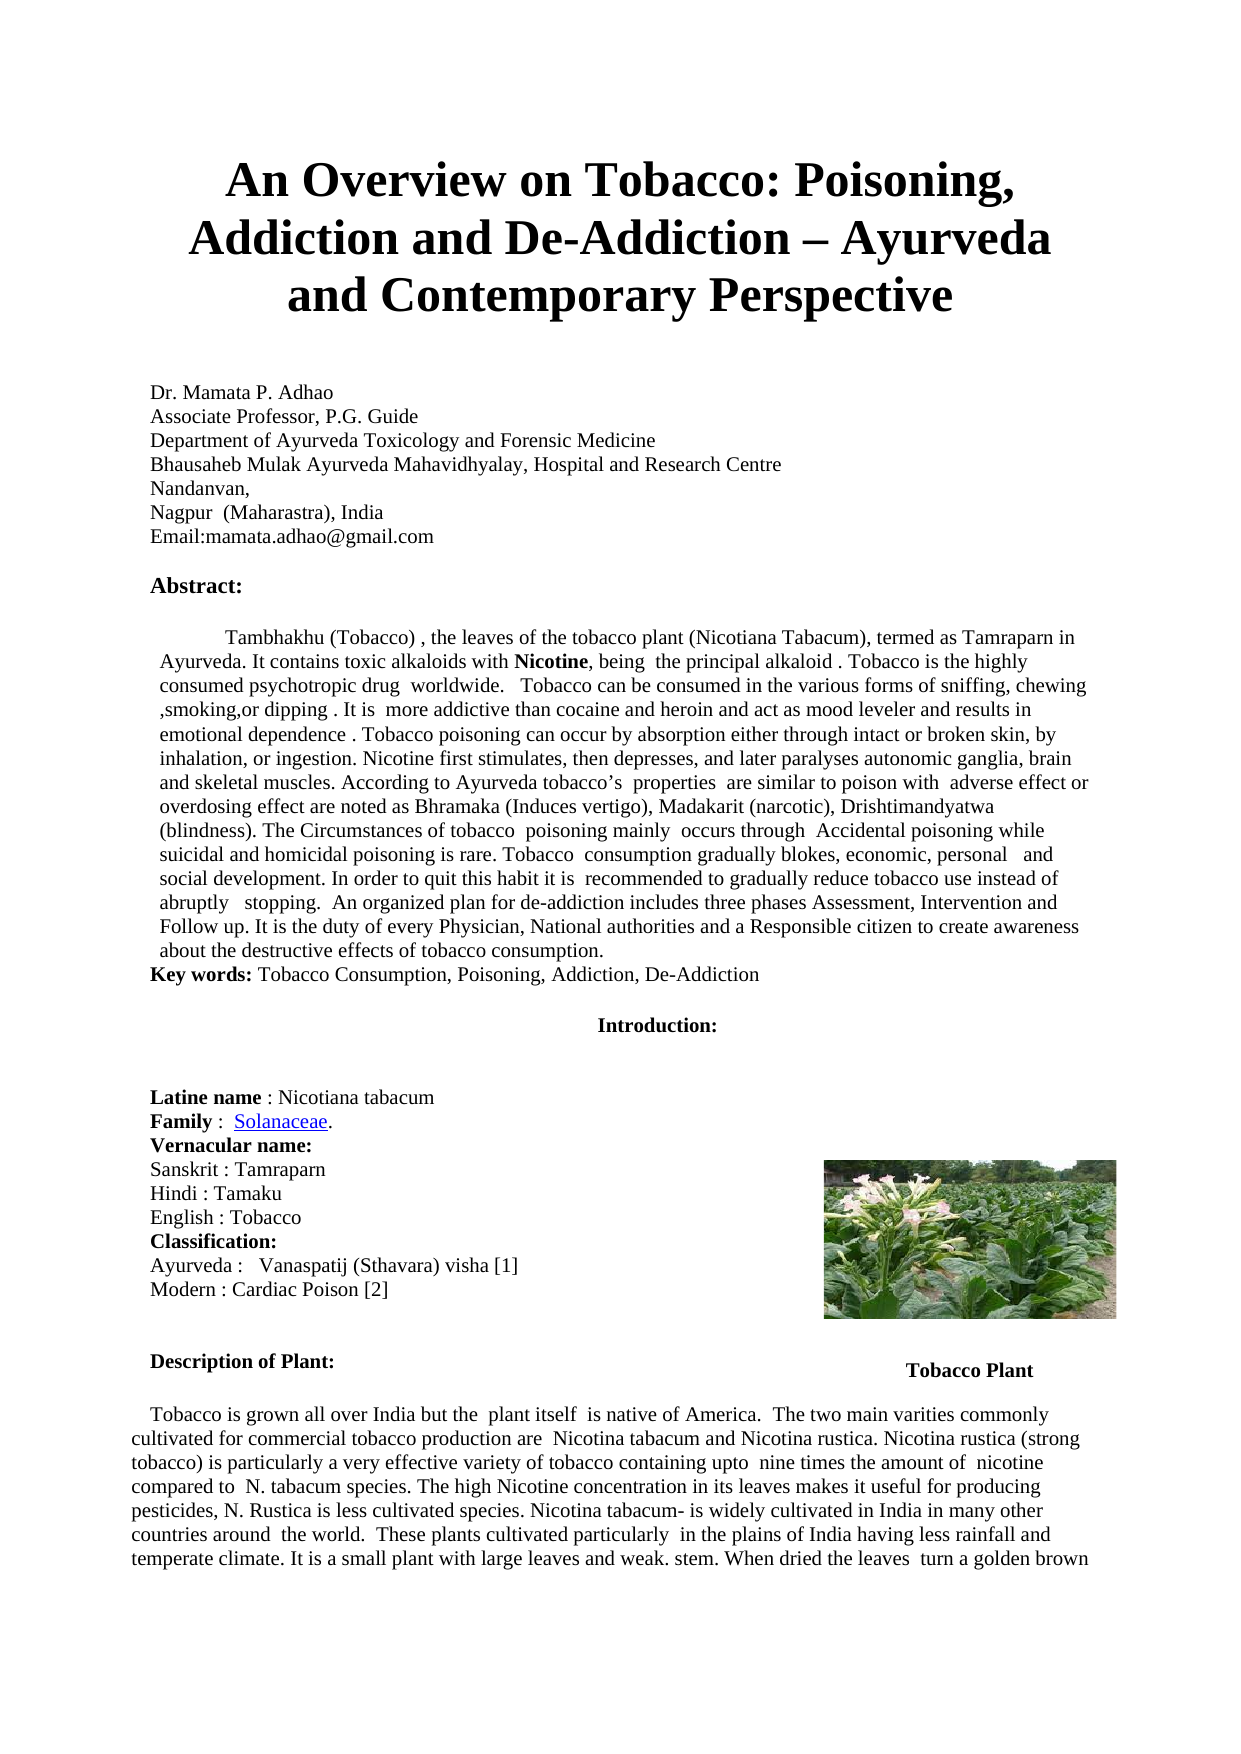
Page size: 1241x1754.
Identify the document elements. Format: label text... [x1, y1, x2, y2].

text Description of Plant: [150, 1349, 1090, 1373]
text Sanskrit : Tamraparn [150, 1157, 1090, 1181]
text Tambhakhu (Tobacco) , the leaves of the tobacco plant (Nicotiana Tabacum), termed as Tamraparn in Ayurveda. It contains toxic alkaloids with Nicotine, being the principal alkaloid . Tobacco is the highly consumed psychotropic drug worldwide. Tobacco can be consumed in the various forms of sniffing, chewing ,smoking,or dipping . It is more addictive than cocaine and heroin and act as mood leveler and results in emotional dependence . Tobacco poisoning can occur by absorption either through intact or broken skin, by inhalation, or ingestion. Nicotine first stimulates, then depresses, and later paralyses autonomic ganglia, brain and skeletal muscles. According to Ayurveda tobacco’s properties are similar to poison with adverse effect or overdosing effect are noted as Bhramaka (Induces vertigo), Madakarit (narcotic), Drishtimandyatwa (blindness). The Circumstances of tobacco poisoning mainly occurs through Accidental poisoning while suicidal and homicidal poisoning is rare. Tobacco consumption gradually blokes, economic, personal and social development. In order to quit this habit it is recommended to gradually reduce tobacco use instead of abruptly stopping. An organized plan for de-addiction includes three phases Assessment, Intervention and Follow up. It is the duty of every Physician, National authorities and a Responsible citizen to create awareness about the destructive effects of tobacco consumption. [159, 625, 1090, 962]
text Email:mamata.adhao@gmail.com [150, 524, 1090, 548]
text Dr. Mamata P. Adhao [150, 380, 1090, 404]
text Bhausaheb Mulak Ayurveda Mahavidhyalay, Hospital and Research Centre [150, 452, 1090, 476]
text Department of Ayurveda Toxicology and Forensic Medicine [150, 428, 1090, 452]
text An Overview on Tobacco: Poisoning, Addiction and De-Addiction – Ayurveda and Contemporary Perspective [150, 150, 1090, 322]
text Key words: Tobacco Consumption, Poisoning, Addiction, De-Addiction [150, 962, 1090, 986]
text Nandanvan, [150, 476, 1090, 500]
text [131, 1401, 1090, 1570]
text Abstract: [150, 572, 1090, 599]
text Family : Solanaceae. [150, 1109, 1090, 1133]
picture [823, 1160, 1117, 1319]
text Latine name : Nicotiana tabacum [150, 1085, 1090, 1109]
text Hindi : Tamaku [150, 1181, 823, 1205]
text Classification: [150, 1229, 823, 1253]
text Vernacular name: [150, 1133, 1090, 1157]
text Ayurveda : Vanaspatij (Sthavara) visha [1] [150, 1253, 823, 1277]
list Introduction: [225, 1012, 1090, 1037]
text Modern : Cardiac Poison [2] [150, 1277, 823, 1301]
text Nagpur (Maharastra), India [150, 500, 1090, 524]
text English : Tobacco [150, 1205, 823, 1229]
text Associate Professor, P.G. Guide [150, 404, 1090, 428]
